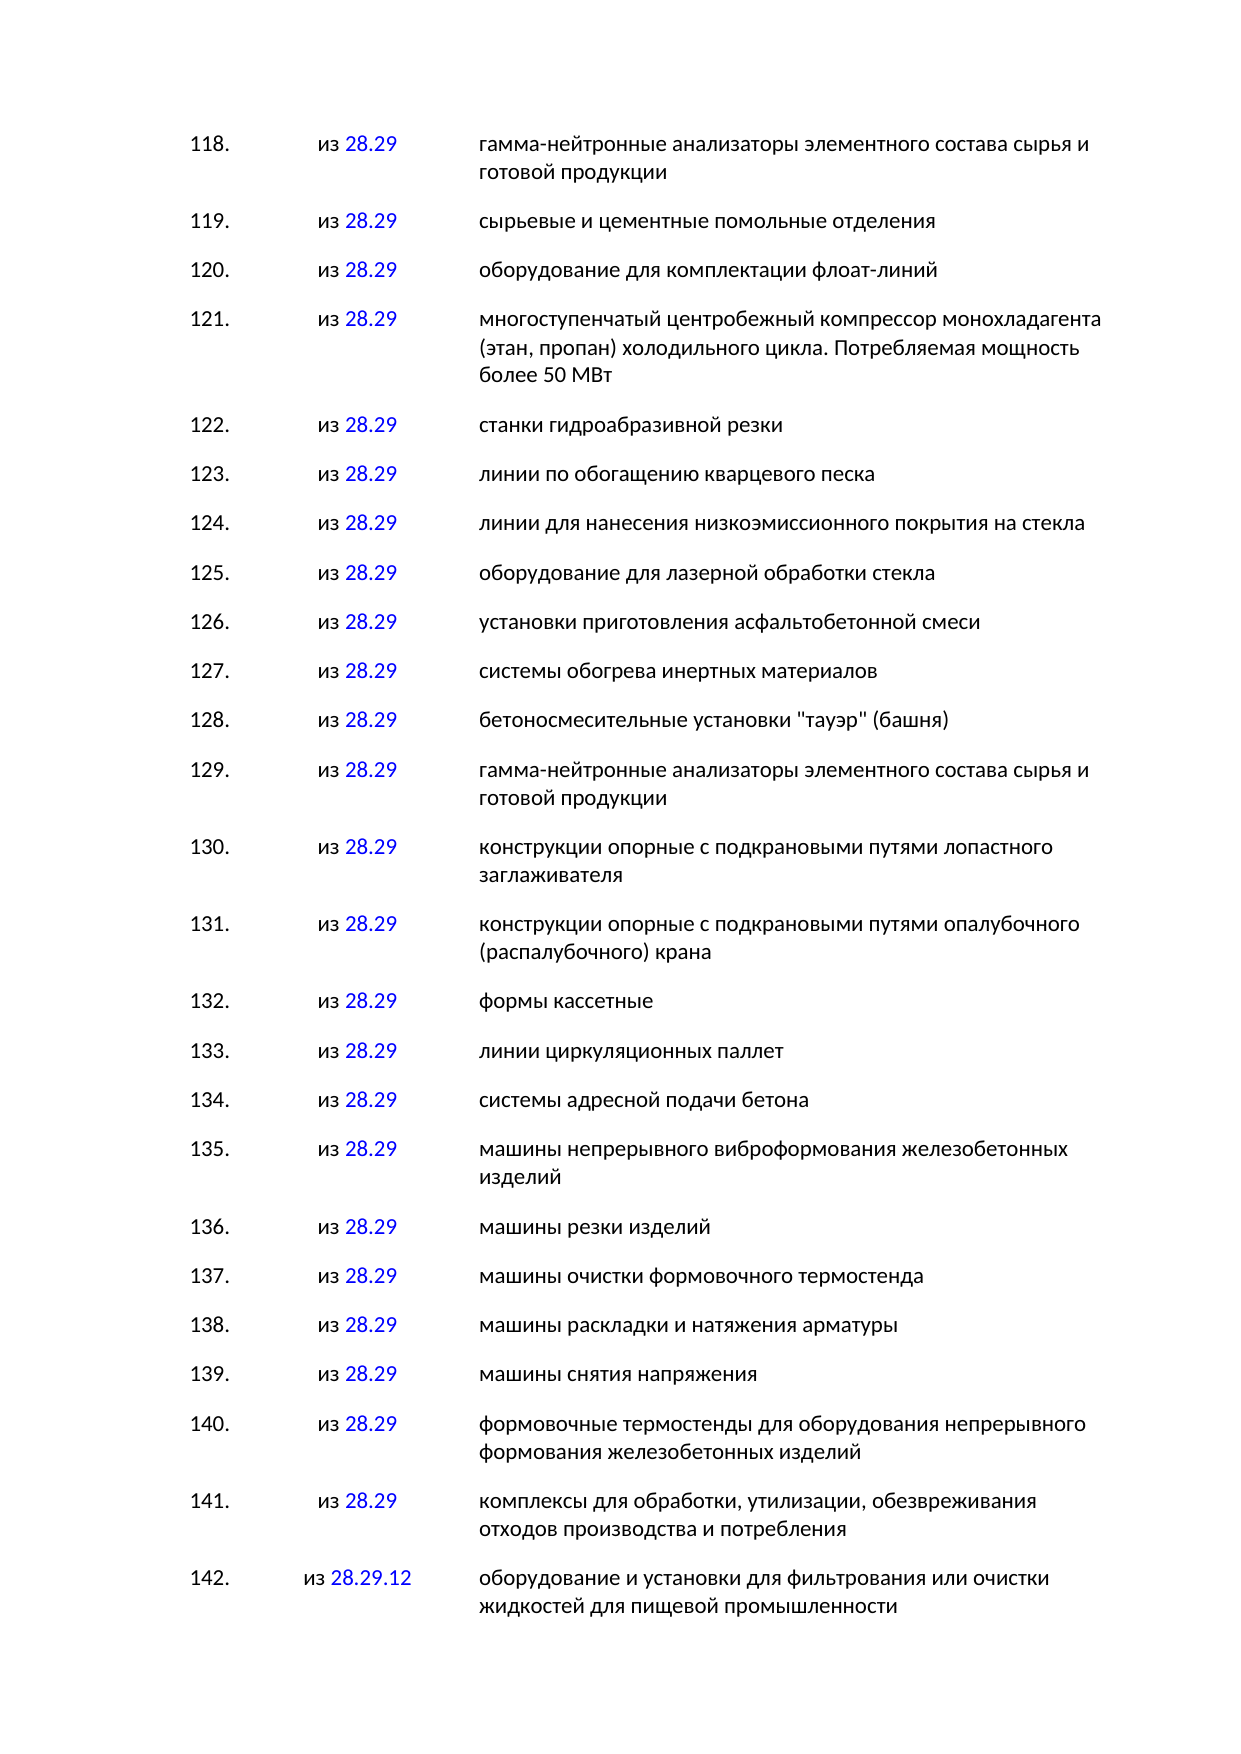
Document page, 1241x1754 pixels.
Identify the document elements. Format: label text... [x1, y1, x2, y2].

table_cell системы адресной подачи бетона [473, 1075, 1122, 1124]
table_cell оборудование для комплектации флоат-линий [473, 245, 1122, 294]
table_cell 124. [177, 498, 242, 547]
table_cell линии по обогащению кварцевого песка [473, 449, 1122, 498]
table_cell из 28.29 [242, 976, 472, 1025]
table_cell 138. [177, 1300, 242, 1349]
table_cell из 28.29 [242, 1025, 472, 1074]
table_cell машины раскладки и натяжения арматуры [473, 1300, 1122, 1349]
table_cell комплексы для обработки, утилизации, обезвреживания отходов производства и потребления [473, 1476, 1122, 1553]
table_cell 129. [177, 744, 242, 821]
table_cell 134. [177, 1075, 242, 1124]
table_cell из 28.29 [242, 1201, 472, 1250]
table_cell оборудование для лазерной обработки стекла [473, 547, 1122, 596]
table_cell из 28.29 [242, 899, 472, 976]
table_cell из 28.29 [242, 1349, 472, 1398]
table_cell из 28.29 [242, 821, 472, 899]
table_cell из 28.29 [242, 294, 472, 399]
table_cell конструкции опорные с подкрановыми путями опалубочного (распалубочного) крана [473, 899, 1122, 976]
table_cell системы обогрева инертных материалов [473, 646, 1122, 695]
table_cell из 28.29 [242, 1476, 472, 1553]
table_cell сырьевые и цементные помольные отделения [473, 195, 1122, 245]
table_cell машины очистки формовочного термостенда [473, 1250, 1122, 1300]
table_cell станки гидроабразивной резки [473, 399, 1122, 448]
table_cell машины снятия напряжения [473, 1349, 1122, 1398]
table_cell 141. [177, 1476, 242, 1553]
table_cell 139. [177, 1349, 242, 1398]
table_cell из 28.29 [242, 744, 472, 821]
table_cell из 28.29.12 [242, 1553, 472, 1630]
table_cell из 28.29 [242, 695, 472, 744]
table_cell установки приготовления асфальтобетонной смеси [473, 596, 1122, 646]
table_cell из 28.29 [242, 195, 472, 245]
table_cell 136. [177, 1201, 242, 1250]
table_cell линии для нанесения низкоэмиссионного покрытия на стекла [473, 498, 1122, 547]
table_cell из 28.29 [242, 399, 472, 448]
table_cell 135. [177, 1124, 242, 1201]
table_cell 121. [177, 294, 242, 399]
table_cell гамма-нейтронные анализаторы элементного состава сырья и готовой продукции [473, 744, 1122, 821]
table_cell из 28.29 [242, 596, 472, 646]
table_cell бетоносмесительные установки "тауэр" (башня) [473, 695, 1122, 744]
table_cell многоступенчатый центробежный компрессор монохладагента (этан, пропан) холодильного цикла. Потребляемая мощность более 50 МВт [473, 294, 1122, 399]
table_cell линии циркуляционных паллет [473, 1025, 1122, 1074]
table_cell 118. [177, 118, 242, 195]
table_cell из 28.29 [242, 1075, 472, 1124]
table_cell гамма-нейтронные анализаторы элементного состава сырья и готовой продукции [473, 118, 1122, 195]
table_cell из 28.29 [242, 118, 472, 195]
table_cell из 28.29 [242, 245, 472, 294]
table_cell формы кассетные [473, 976, 1122, 1025]
table_cell 128. [177, 695, 242, 744]
table_cell 122. [177, 399, 242, 448]
table_cell 131. [177, 899, 242, 976]
table_cell из 28.29 [242, 498, 472, 547]
table_cell 120. [177, 245, 242, 294]
table_cell машины резки изделий [473, 1201, 1122, 1250]
table_cell 137. [177, 1250, 242, 1300]
table_cell из 28.29 [242, 1300, 472, 1349]
table_cell 140. [177, 1398, 242, 1476]
table_cell машины непрерывного виброформования железобетонных изделий [473, 1124, 1122, 1201]
table_cell из 28.29 [242, 547, 472, 596]
table_cell 133. [177, 1025, 242, 1074]
table_cell 123. [177, 449, 242, 498]
table_cell из 28.29 [242, 1398, 472, 1476]
table_cell 119. [177, 195, 242, 245]
table_cell 125. [177, 547, 242, 596]
table_cell из 28.29 [242, 1124, 472, 1201]
table_cell 126. [177, 596, 242, 646]
table_cell 127. [177, 646, 242, 695]
table_cell 142. [177, 1553, 242, 1630]
table_cell формовочные термостенды для оборудования непрерывного формования железобетонных изделий [473, 1398, 1122, 1476]
table_cell конструкции опорные с подкрановыми путями лопастного заглаживателя [473, 821, 1122, 899]
table_cell из 28.29 [242, 1250, 472, 1300]
table_cell 130. [177, 821, 242, 899]
table_cell оборудование и установки для фильтрования или очистки жидкостей для пищевой промышленности [473, 1553, 1122, 1630]
table_cell из 28.29 [242, 449, 472, 498]
table_cell 132. [177, 976, 242, 1025]
table_cell из 28.29 [242, 646, 472, 695]
